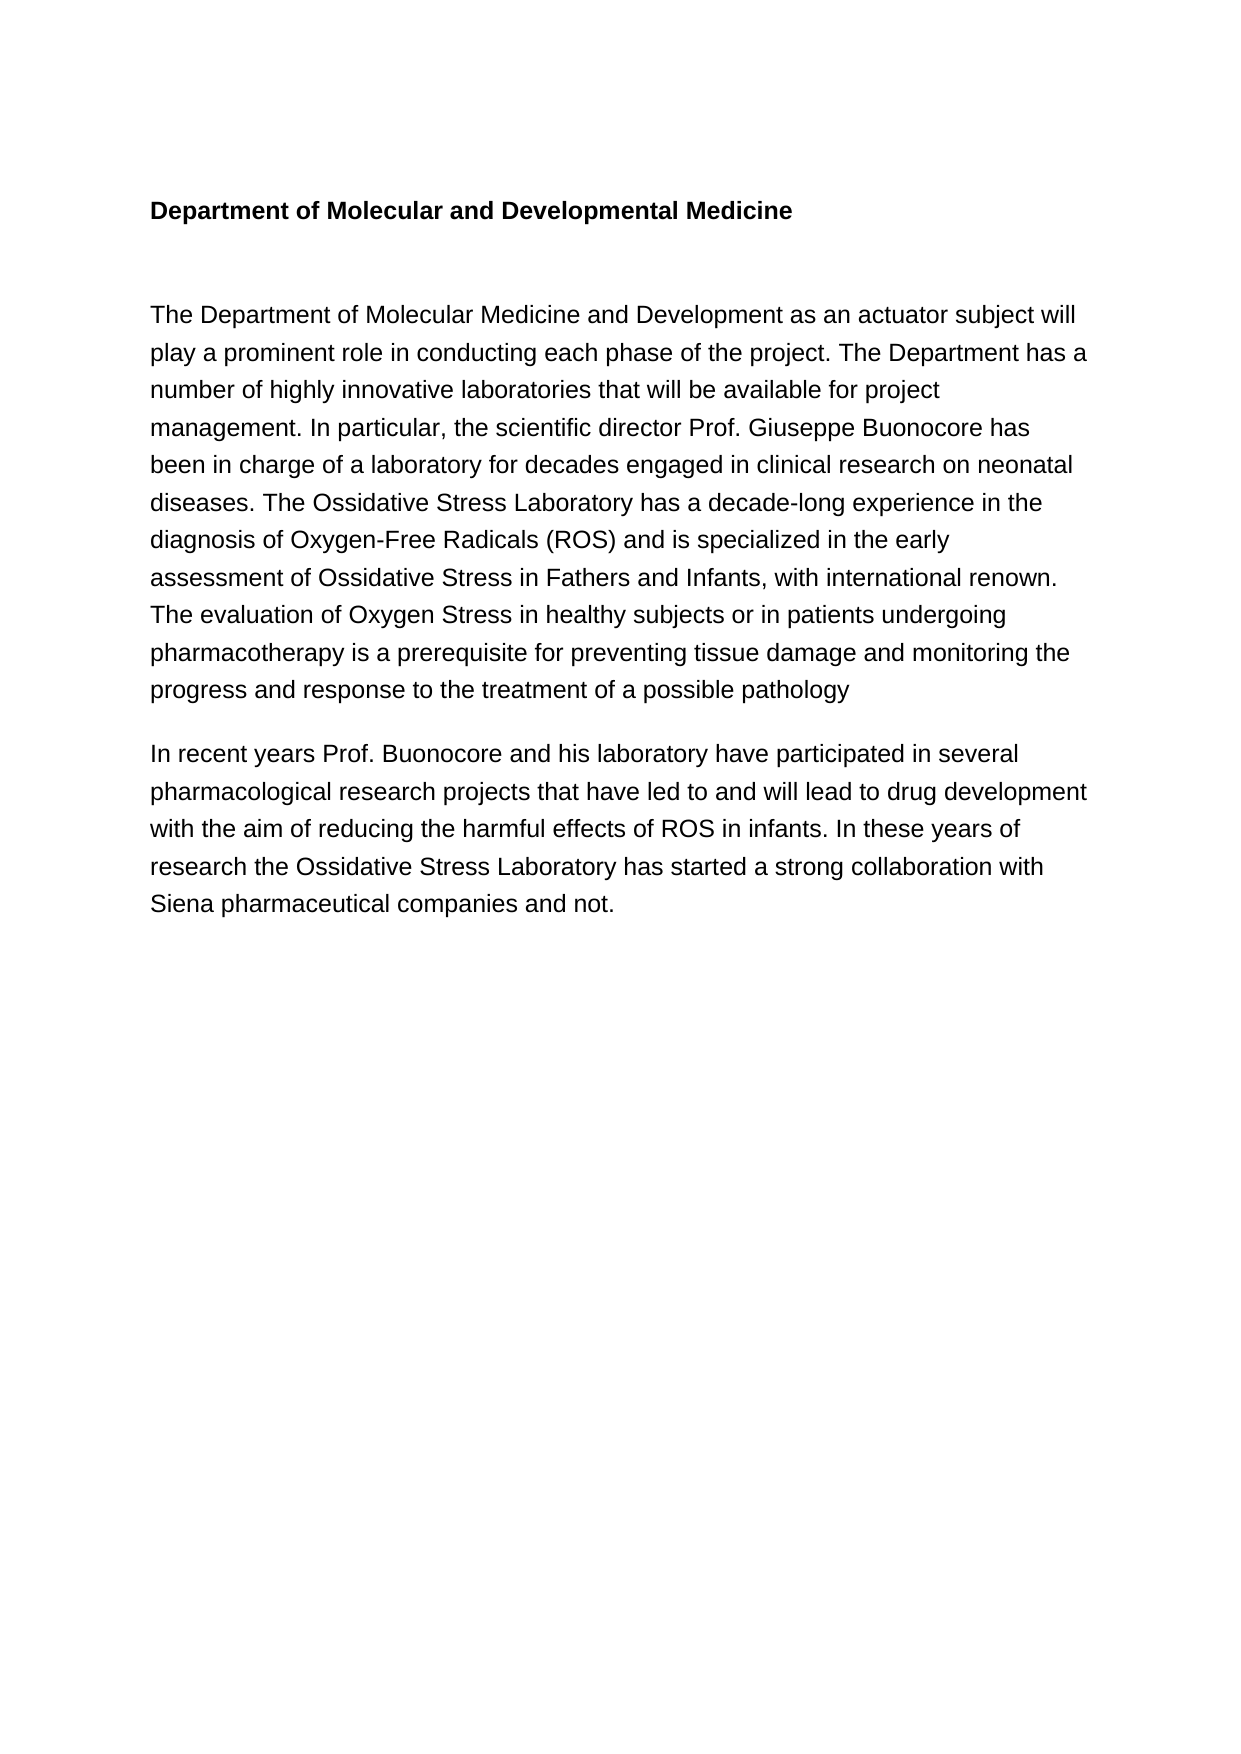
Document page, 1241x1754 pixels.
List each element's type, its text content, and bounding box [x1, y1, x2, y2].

text The Department of Molecular Medicine and Development as an actuator subject will play a prominent role in conducting each phase of the project. The Department has a number of highly innovative laboratories that will be available for project management. In particular, the scientific director Prof. Giuseppe Buonocore has been in charge of a laboratory for decades engaged in clinical research on neonatal diseases. The Ossidative Stress Laboratory has a decade-long experience in the diagnosis of Oxygen-Free Radicals (ROS) and is specialized in the early assessment of Ossidative Stress in Fathers and Infants, with international renown. The evaluation of Oxygen Stress in healthy subjects or in patients undergoing pharmacotherapy is a prerequisite for preventing tissue damage and monitoring the progress and response to the treatment of a possible pathology [150, 292, 1090, 704]
text Department of Molecular and Developmental Medicine [150, 150, 1090, 262]
text In recent years Prof. Buonocore and his laboratory have participated in several pharmacological research projects that have led to and will lead to drug development with the aim of reducing the harmful effects of ROS in infants. In these years of research the Ossidative Stress Laboratory has started a strong collaboration with Siena pharmaceutical companies and not. [150, 730, 1090, 918]
